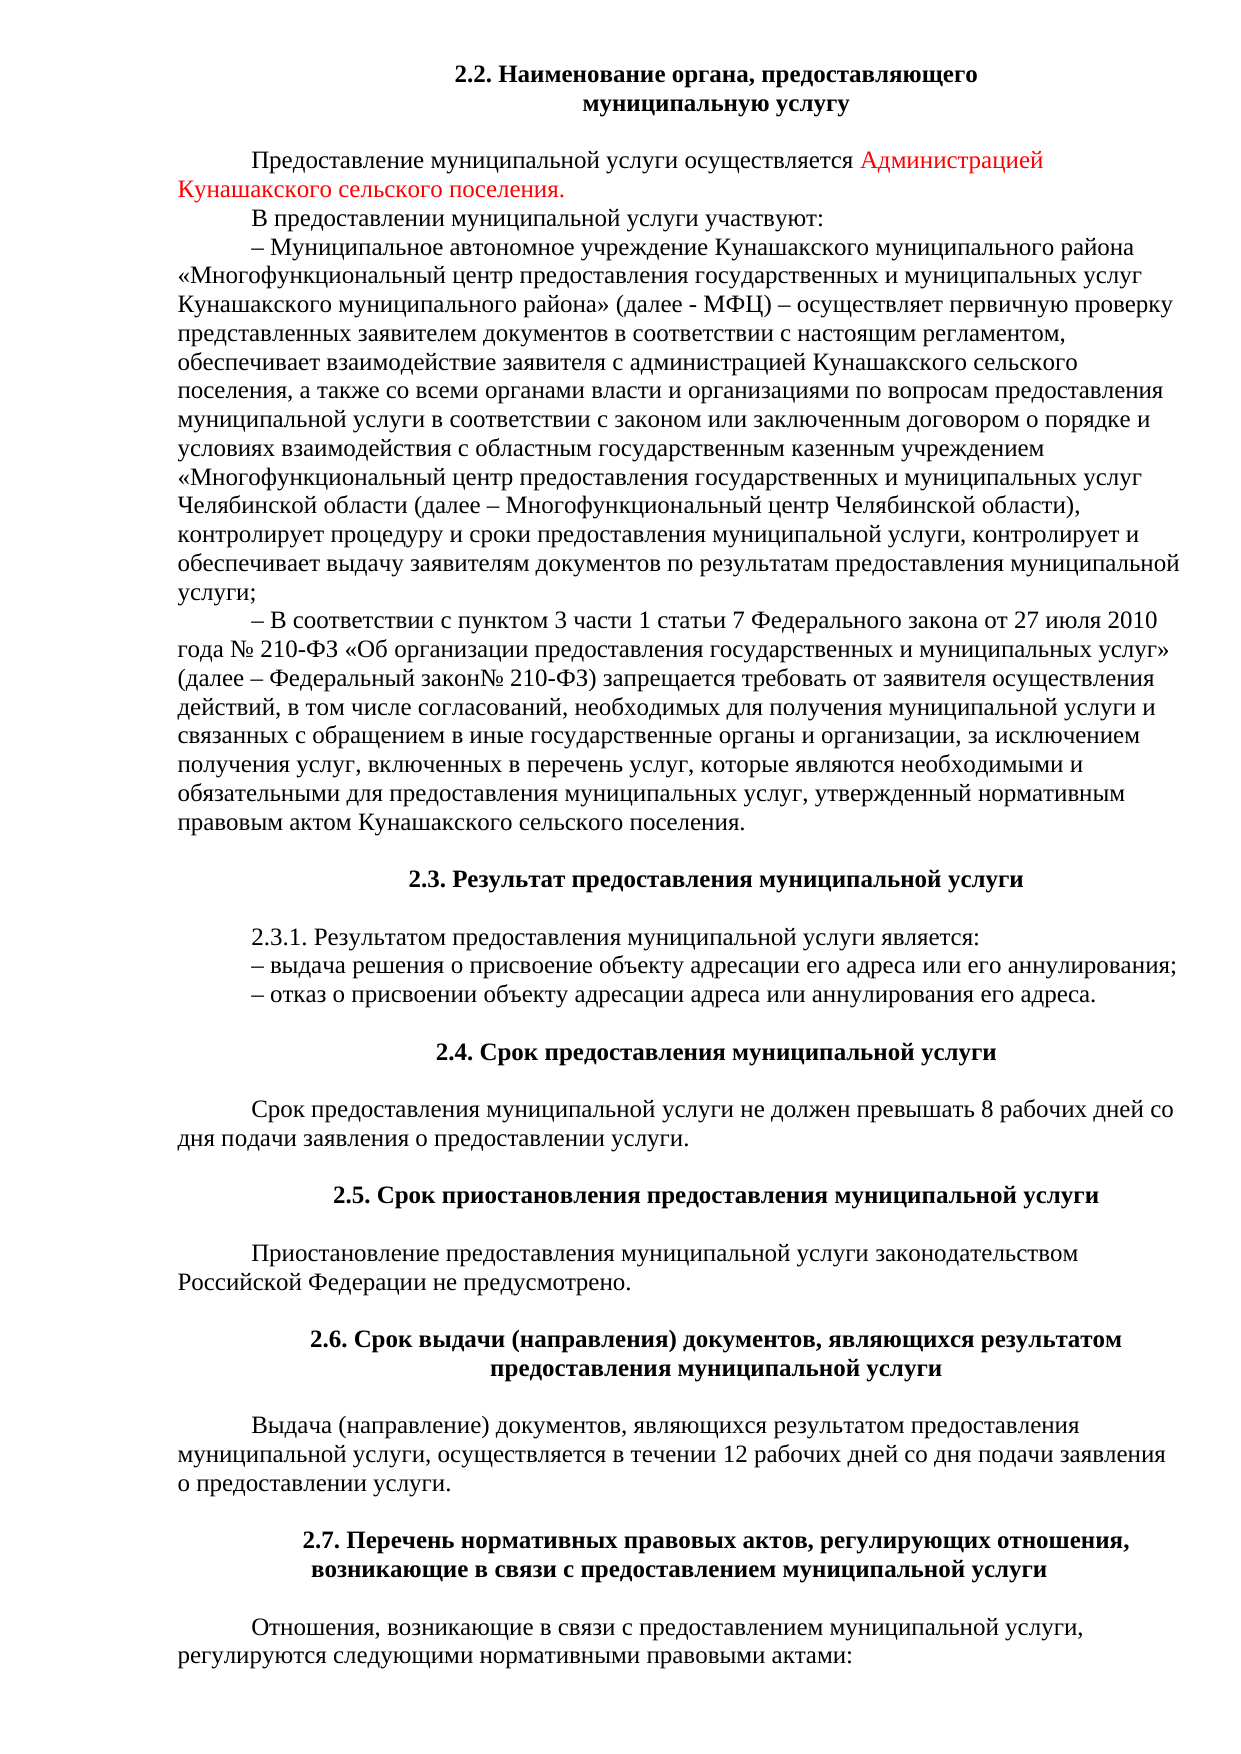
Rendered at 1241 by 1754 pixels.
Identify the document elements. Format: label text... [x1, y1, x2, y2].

text – выдача решения о присвоение объекту адресации его адреса или его аннулирования; [177, 950, 1181, 979]
text Выдача (направление) документов, являющихся результатом предоставления муниципальной услуги, осуществляется в течении 12 рабочих дней со дня подачи заявления о предоставлении услуги. [177, 1410, 1181, 1497]
text – В соответствии с пунктом 3 части 1 статьи 7 Федерального закона от 27 июля 2010 года № 210-ФЗ «Об организации предоставления государственных и муниципальных услуг» (далее – Федеральный закон№ 210-ФЗ) запрещается требовать от заявителя осуществления действий, в том числе согласований, необходимых для получения муниципальной услуги и связанных с обращением в иные государственные органы и организации, за исключением получения услуг, включенных в перечень услуг, которые являются необходимыми и обязательными для предоставления муниципальных услуг, утвержденный нормативным правовым актом Кунашакского сельского поселения. [177, 605, 1181, 835]
text 2.3.1. Результатом предоставления муниципальной услуги является: [177, 922, 1181, 950]
text В предоставлении муниципальной услуги участвуют: [177, 203, 1181, 232]
text Предоставление муниципальной услуги осуществляется Администрацией Кунашакского сельского поселения. [177, 145, 1181, 203]
text Приостановление предоставления муниципальной услуги законодательством Российской Федерации не предусмотрено. [177, 1238, 1181, 1295]
text Отношения, возникающие в связи с предоставлением муниципальной услуги, регулируются следующими нормативными правовыми актами: [177, 1612, 1181, 1669]
text – Муниципальное автономное учреждение Кунашакского муниципального района «Многофункциональный центр предоставления государственных и муниципальных услуг Кунашакского муниципального района» (далее - МФЦ) – осуществляет первичную проверку представленных заявителем документов в соответствии с настоящим регламентом, обеспечивает взаимодействие заявителя с администрацией Кунашакского сельского поселения, а также со всеми органами власти и организациями по вопросам предоставления муниципальной услуги в соответствии с законом или заключенным договором о порядке и условиях взаимодействия с областным государственным казенным учреждением «Многофункциональный центр предоставления государственных и муниципальных услуг Челябинской области (далее – Многофункциональный центр Челябинской области), контролирует процедуру и сроки предоставления муниципальной услуги, контролирует и обеспечивает выдачу заявителям документов по результатам предоставления муниципальной услуги; [177, 232, 1181, 605]
text Срок предоставления муниципальной услуги не должен превышать 8 рабочих дней со дня подачи заявления о предоставлении услуги. [177, 1094, 1181, 1152]
text муниципальную услугу [177, 88, 1181, 117]
text 2.3. Результат предоставления муниципальной услуги [177, 864, 1181, 893]
text – отказ о присвоении объекту адресации адреса или аннулирования его адреса. [177, 979, 1181, 1008]
text 2.5. Срок приостановления предоставления муниципальной услуги [177, 1180, 1181, 1209]
text предоставления муниципальной услуги [177, 1353, 1181, 1382]
text 2.6. Срок выдачи (направления) документов, являющихся результатом [177, 1324, 1181, 1353]
text 2.4. Срок предоставления муниципальной услуги [177, 1037, 1181, 1065]
text 2.7. Перечень нормативных правовых актов, регулирующих отношения, возникающие в связи с предоставлением муниципальной услуги [177, 1525, 1181, 1583]
text 2.2. Наименование органа, предоставляющего [177, 59, 1181, 88]
